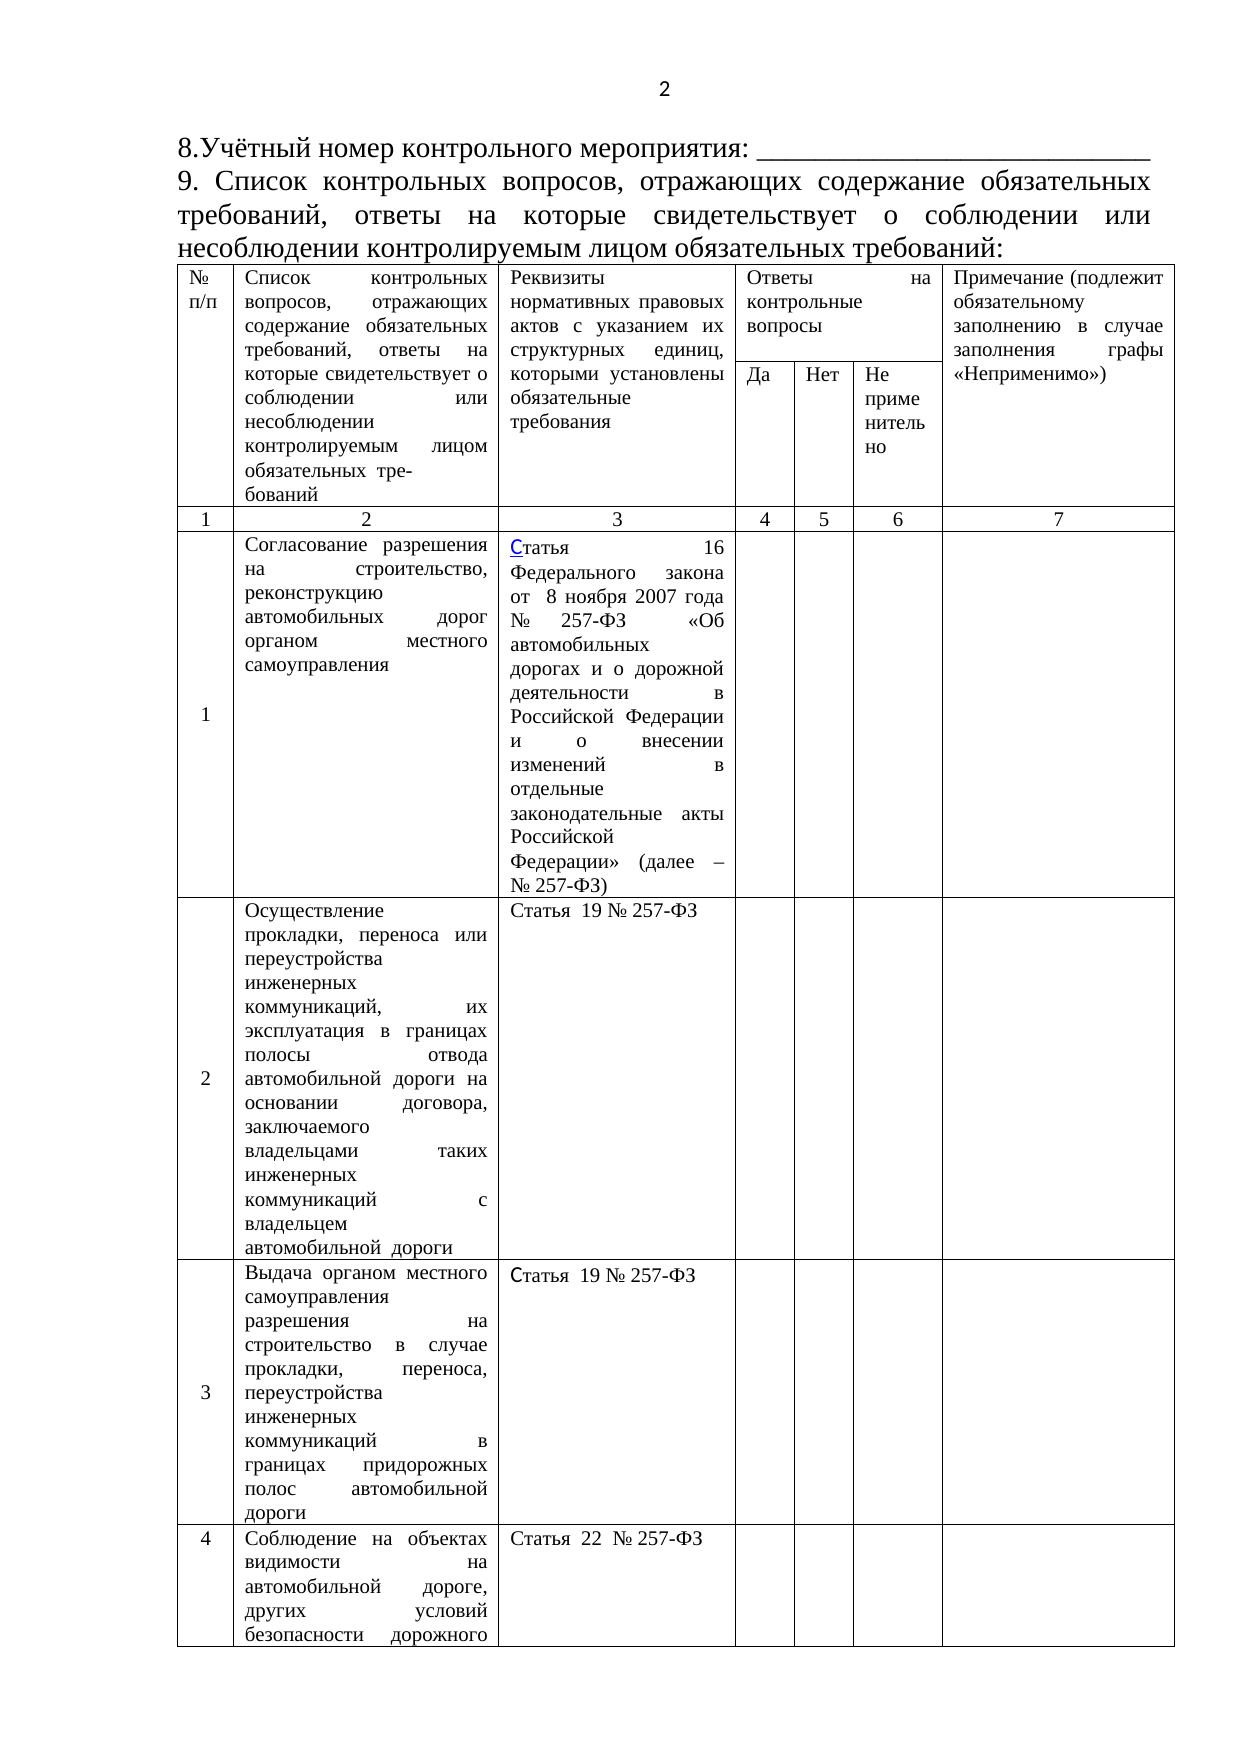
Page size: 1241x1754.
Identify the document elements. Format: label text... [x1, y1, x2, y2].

table_cell 2 [234, 507, 498, 531]
table_cell [795, 1260, 853, 1524]
table_header Примечание (подлежит обязательному заполнению в случае заполнения графы «Неприменимо») [943, 265, 1174, 506]
table_header Реквизиты нормативных правовых актов с указанием их структурных единиц, которыми установлены обязательные требования [499, 265, 735, 506]
table_cell 6 [854, 507, 942, 531]
table_cell 1 [178, 507, 233, 531]
table_cell Статья 19 № 257-ФЗ [499, 898, 735, 1259]
table_cell [943, 898, 1174, 1259]
text 8.Учётный номер контрольного мероприятия: ___________________________ [177, 130, 1152, 163]
table_cell [795, 532, 853, 897]
table_cell [795, 1525, 853, 1646]
table_cell Нет [795, 362, 853, 506]
table_cell Статья 22 № 257-ФЗ [499, 1525, 735, 1646]
table_cell [736, 1260, 794, 1524]
table_cell 1 [178, 532, 233, 897]
table_cell [943, 532, 1174, 897]
table_cell [943, 1260, 1174, 1524]
table_cell 7 [943, 507, 1174, 531]
table_cell 3 [499, 507, 735, 531]
table_cell [854, 532, 942, 897]
table_cell [795, 898, 853, 1259]
table_cell 4 [736, 507, 794, 531]
table_cell [854, 1260, 942, 1524]
table_cell Не применительно [854, 362, 942, 506]
table_cell Выдача органом местного самоуправления разрешения на строительство в случае прокладки, переноса, переустройства инженерных коммуникаций в границах придорожных полос автомобильной дороги [234, 1260, 498, 1524]
table_cell Статья 19 № 257-ФЗ [499, 1260, 735, 1524]
table_cell Да [736, 362, 794, 506]
table_cell [854, 1525, 942, 1646]
table_cell Согласование разрешения на строительство, реконструкцию автомобильных дорог органом местного самоуправления [234, 532, 498, 897]
table_cell Осуществление прокладки, переноса или переустройства инженерных коммуникаций, их эксплуатация в границах полосы отвода автомобильной дороги на основании договора, заключаемого владельцами таких инженерных коммуникаций с владельцем автомобильной дороги [234, 898, 498, 1259]
table_header Список контрольных вопросов, отражающих содержание обязательных требований, ответы на которые свидетельствует о соблюдении или несоблюдении контролируемым лицом обязательных тре- бований [234, 265, 498, 506]
table_cell [736, 532, 794, 897]
table_cell 5 [795, 507, 853, 531]
table_cell Статья 16 Федерального закона от 8 ноября 2007 года № 257-ФЗ «Об автомобильных дорогах и о дорожной деятельности в Российской Федерации и о внесении изменений в отдельные законодательные акты Российской Федерации» (далее – № 257-ФЗ) [499, 532, 735, 897]
table_header № п/п [178, 265, 233, 506]
table_cell 4 [178, 1525, 233, 1646]
table_header Ответы на контрольные вопросы [736, 265, 942, 361]
table_cell [736, 898, 794, 1259]
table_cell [234, 1525, 498, 1646]
table_cell [854, 898, 942, 1259]
table_cell [943, 1525, 1174, 1646]
table_cell 2 [178, 898, 233, 1259]
table_cell [736, 1525, 794, 1646]
table_cell 3 [178, 1260, 233, 1524]
text 9. Список контрольных вопросов, отражающих содержание обязательных требований, ответы на которые свидетельствует о соблюдении или несоблюдении контролируемым лицом обязательных требований: [177, 163, 1152, 264]
